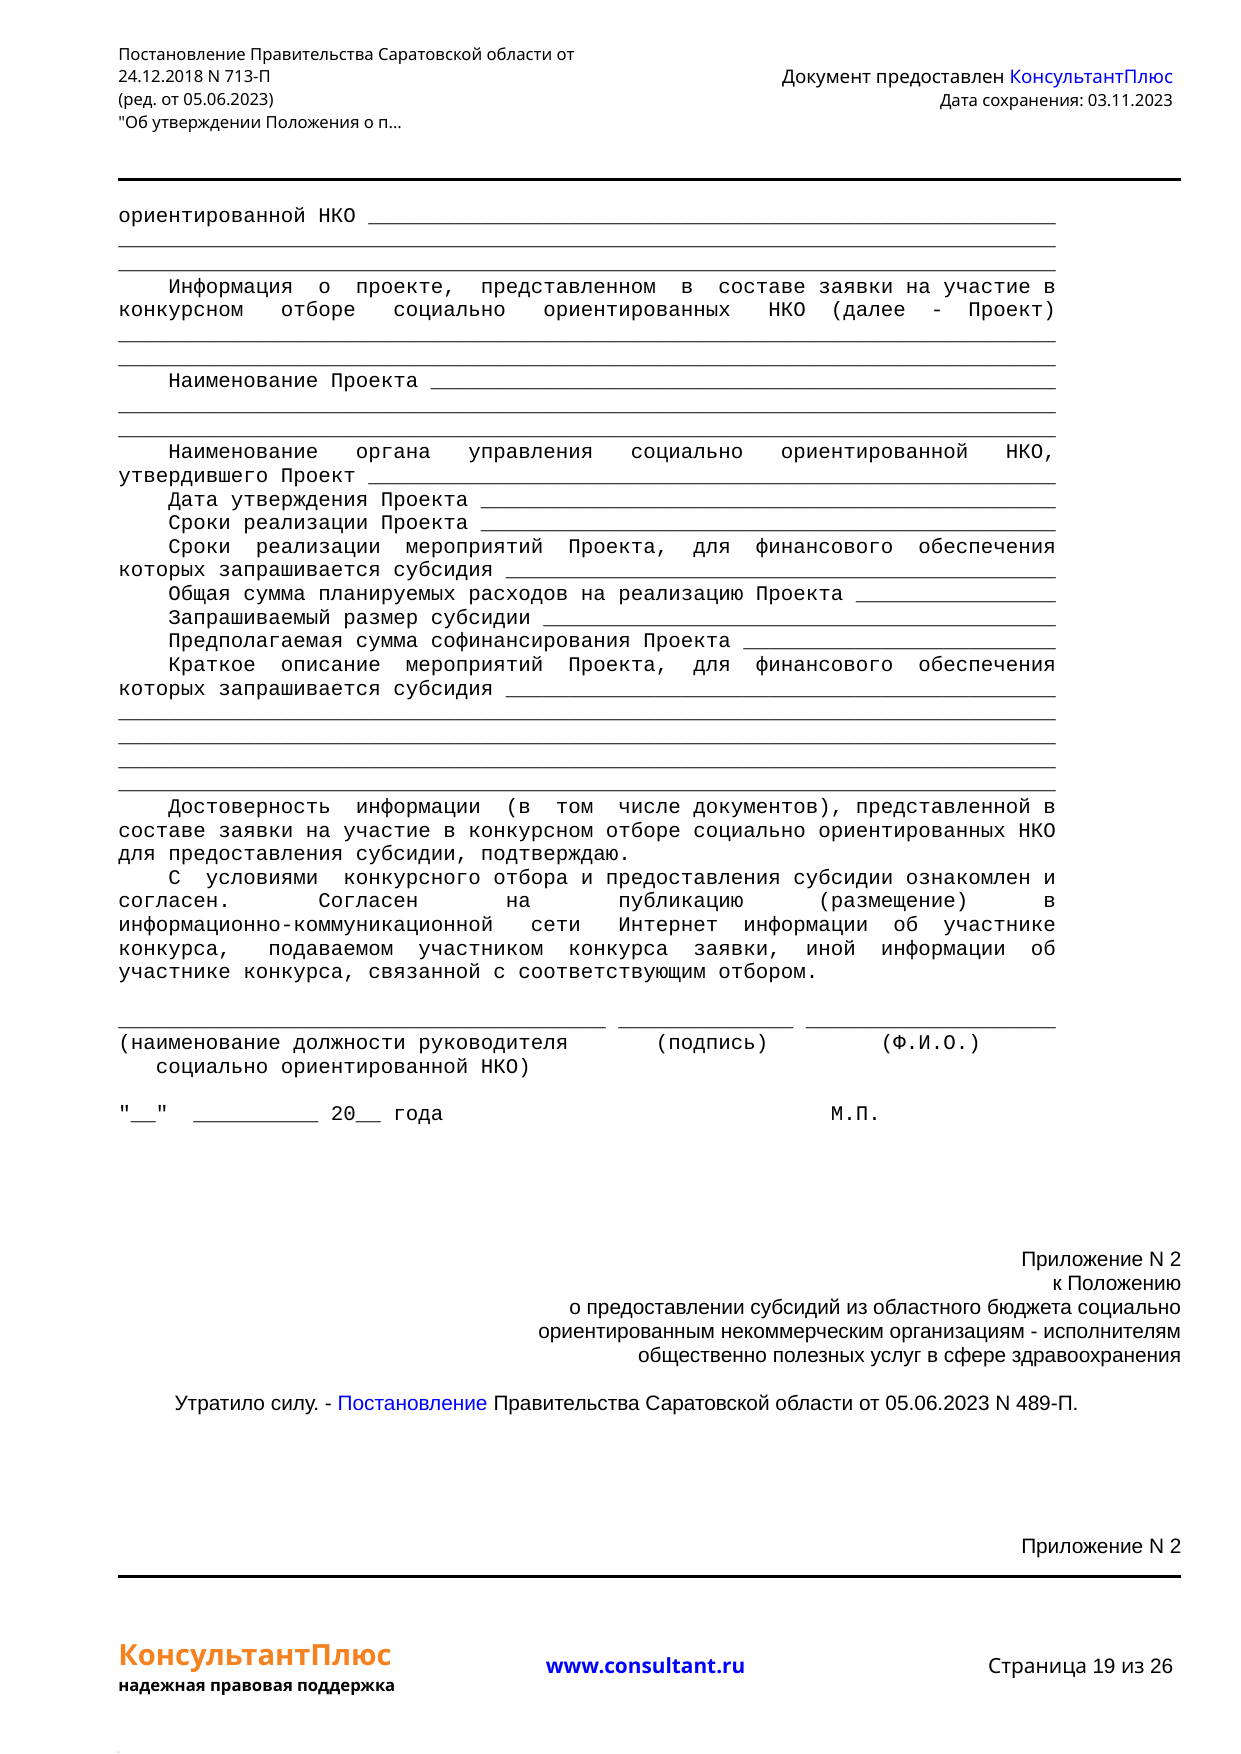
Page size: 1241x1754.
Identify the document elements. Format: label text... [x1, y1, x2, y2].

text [118, 228, 1181, 252]
text которых запрашивается субсидия ____________________________________________ [118, 559, 1181, 583]
text ___________________________________________________________________________ [118, 394, 1181, 418]
text конкурса, подаваемом участником конкурса заявки, иной информации об [118, 938, 1181, 961]
text Информация о проекте, представленном в составе заявки на участие в [118, 276, 1181, 299]
text ___________________________________________________________________________ [118, 701, 1181, 725]
text Приложение N 2 [118, 1534, 1181, 1558]
text "__" __________ 20__ года М.П. [118, 1103, 1181, 1127]
text о предоставлении субсидий из областного бюджета социально [118, 1295, 1181, 1319]
text информационно-коммуникационной сети Интернет информации об участнике [118, 914, 1181, 938]
text ___________________________________________________________________________ [118, 725, 1181, 749]
text Запрашиваемый размер субсидии _________________________________________ [118, 607, 1181, 630]
text Сроки реализации Проекта ______________________________________________ [118, 512, 1181, 536]
text (наименование должности руководителя (подпись) (Ф.И.О.) [118, 1032, 1181, 1056]
text ___________________________________________________________________________ [118, 418, 1181, 441]
text _______________________________________ ______________ ____________________ [118, 1009, 1181, 1032]
text Общая сумма планируемых расходов на реализацию Проекта ________________ [118, 583, 1181, 607]
text к Положению [118, 1271, 1181, 1295]
text составе заявки на участие в конкурсном отборе социально ориентированных НКО [118, 819, 1181, 843]
text Наименование органа управления социально ориентированной НКО, [118, 441, 1181, 465]
text С условиями конкурсного отбора и предоставления субсидии ознакомлен и [118, 867, 1181, 891]
text Достоверность информации (в том числе документов), представленной в [118, 796, 1181, 819]
text участнике конкурса, связанной с соответствующим отбором. [118, 961, 1181, 985]
text ___________________________________________________________________________ [118, 347, 1181, 370]
text Приложение N 2 [118, 1247, 1181, 1271]
text конкурсном отборе социально ориентированных НКО (далее - Проект) [118, 299, 1181, 323]
text ориентированным некоммерческим организациям - исполнителям [118, 1319, 1181, 1343]
text для предоставления субсидии, подтверждаю. [118, 843, 1181, 867]
text Сроки реализации мероприятий Проекта, для финансового обеспечения [118, 536, 1181, 559]
text общественно полезных услуг в сфере здравоохранения [118, 1343, 1181, 1367]
text ориентированной НКО _______________________________________________________ [118, 205, 1181, 228]
text Утратило силу. - Постановление Правительства Саратовской области от 05.06.2023 N 489-П. [118, 1391, 1181, 1414]
text которых запрашивается субсидия ____________________________________________ [118, 678, 1181, 701]
text Краткое описание мероприятий Проекта, для финансового обеспечения [118, 654, 1181, 678]
text ___________________________________________________________________________ [118, 772, 1181, 796]
text ___________________________________________________________________________ [118, 749, 1181, 772]
text Предполагаемая сумма софинансирования Проекта _________________________ [118, 630, 1181, 654]
text согласен. Согласен на публикацию (размещение) в [118, 891, 1181, 914]
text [118, 252, 1181, 276]
text Дата утверждения Проекта ______________________________________________ [118, 488, 1181, 512]
text утвердившего Проект _______________________________________________________ [118, 465, 1181, 488]
text социально ориентированной НКО) [118, 1056, 1181, 1080]
text ___________________________________________________________________________ [118, 323, 1181, 347]
text Наименование Проекта __________________________________________________ [118, 370, 1181, 394]
